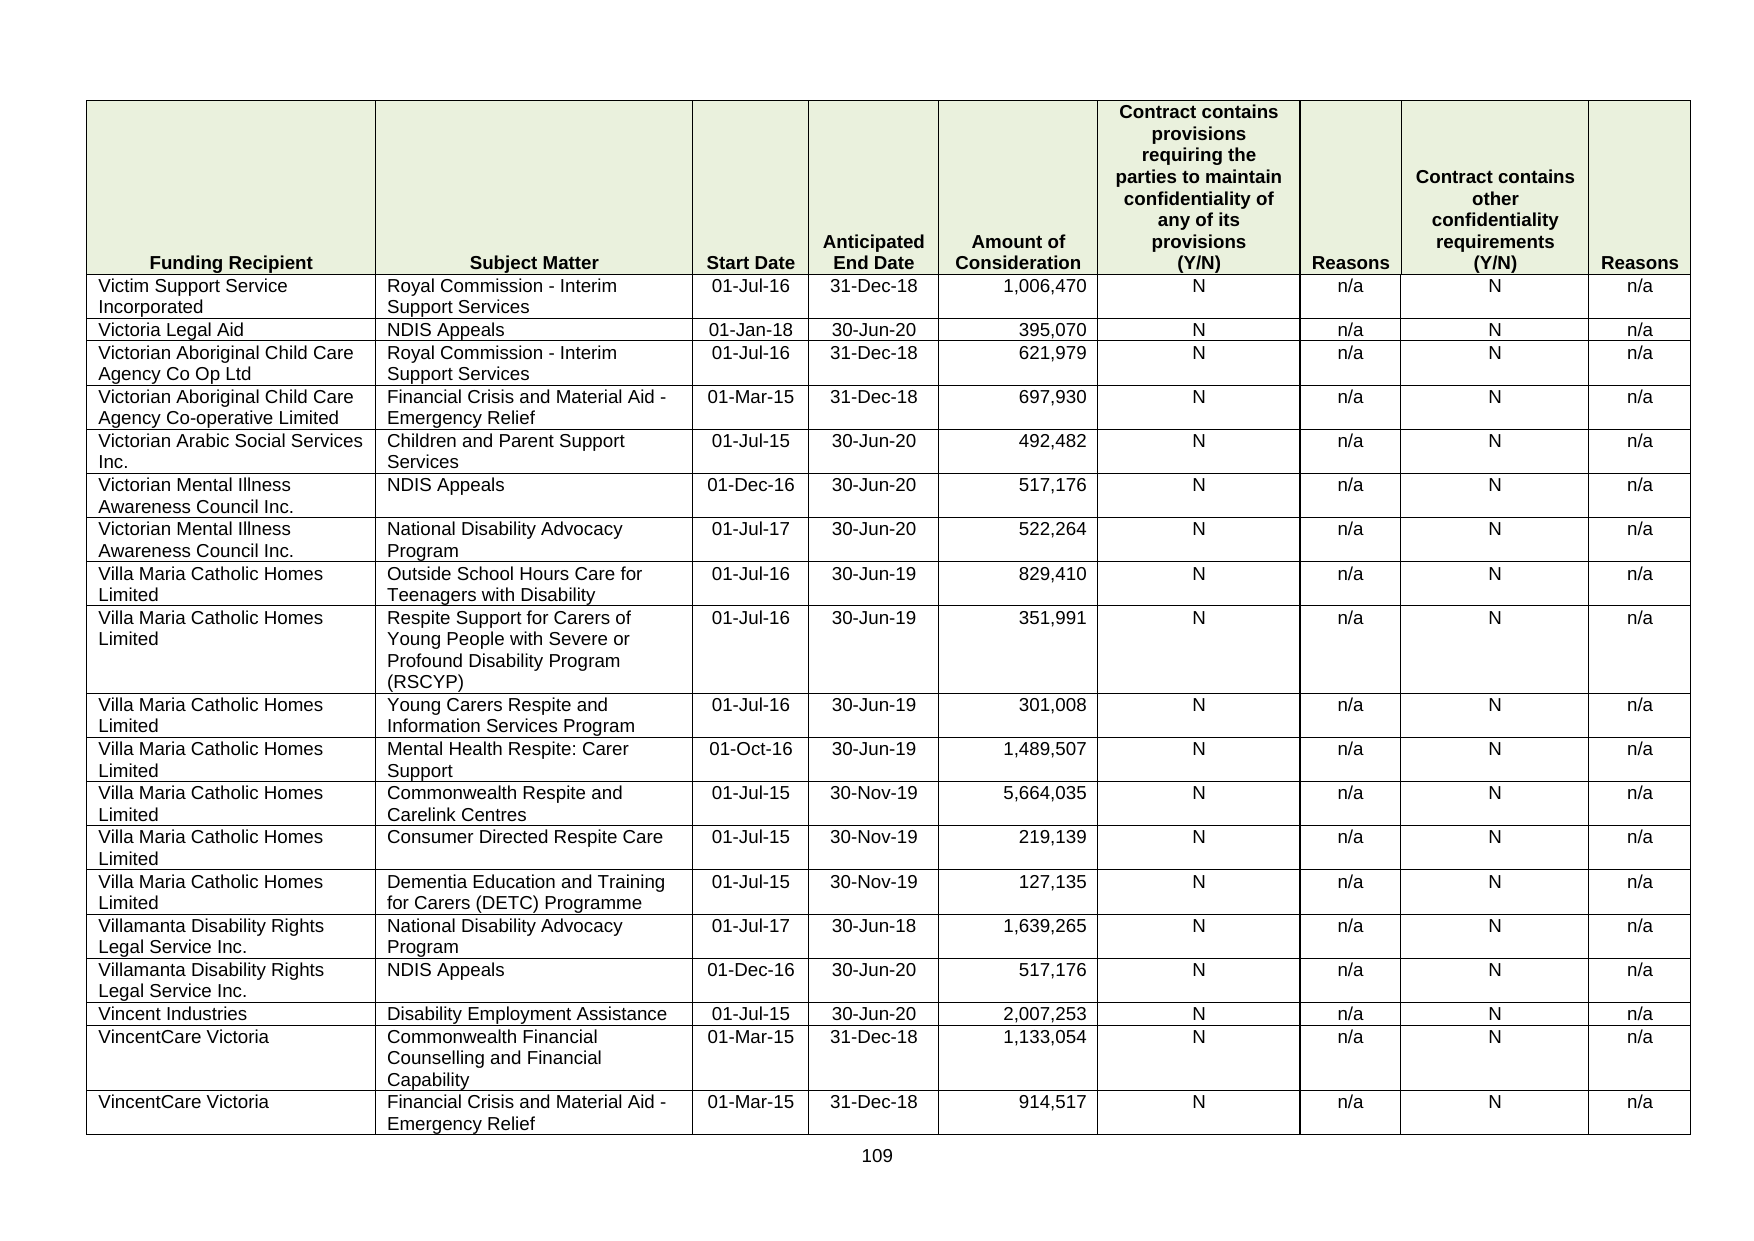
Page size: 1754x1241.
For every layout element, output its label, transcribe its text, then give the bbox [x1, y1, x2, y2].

table_header Contract contains other confidentiality requirements (Y/N) [1402, 101, 1588, 274]
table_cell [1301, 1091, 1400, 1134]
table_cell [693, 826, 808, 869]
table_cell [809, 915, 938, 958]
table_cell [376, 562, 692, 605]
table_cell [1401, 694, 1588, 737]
table_header Contract contains provisions requiring the parties to maintain confidentiality of any of its provisions (Y/N) [1098, 101, 1299, 274]
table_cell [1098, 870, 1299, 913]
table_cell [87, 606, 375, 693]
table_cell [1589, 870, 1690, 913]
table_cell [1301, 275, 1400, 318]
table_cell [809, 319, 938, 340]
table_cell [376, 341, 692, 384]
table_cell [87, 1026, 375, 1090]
table_header Anticipated End Date [809, 101, 938, 274]
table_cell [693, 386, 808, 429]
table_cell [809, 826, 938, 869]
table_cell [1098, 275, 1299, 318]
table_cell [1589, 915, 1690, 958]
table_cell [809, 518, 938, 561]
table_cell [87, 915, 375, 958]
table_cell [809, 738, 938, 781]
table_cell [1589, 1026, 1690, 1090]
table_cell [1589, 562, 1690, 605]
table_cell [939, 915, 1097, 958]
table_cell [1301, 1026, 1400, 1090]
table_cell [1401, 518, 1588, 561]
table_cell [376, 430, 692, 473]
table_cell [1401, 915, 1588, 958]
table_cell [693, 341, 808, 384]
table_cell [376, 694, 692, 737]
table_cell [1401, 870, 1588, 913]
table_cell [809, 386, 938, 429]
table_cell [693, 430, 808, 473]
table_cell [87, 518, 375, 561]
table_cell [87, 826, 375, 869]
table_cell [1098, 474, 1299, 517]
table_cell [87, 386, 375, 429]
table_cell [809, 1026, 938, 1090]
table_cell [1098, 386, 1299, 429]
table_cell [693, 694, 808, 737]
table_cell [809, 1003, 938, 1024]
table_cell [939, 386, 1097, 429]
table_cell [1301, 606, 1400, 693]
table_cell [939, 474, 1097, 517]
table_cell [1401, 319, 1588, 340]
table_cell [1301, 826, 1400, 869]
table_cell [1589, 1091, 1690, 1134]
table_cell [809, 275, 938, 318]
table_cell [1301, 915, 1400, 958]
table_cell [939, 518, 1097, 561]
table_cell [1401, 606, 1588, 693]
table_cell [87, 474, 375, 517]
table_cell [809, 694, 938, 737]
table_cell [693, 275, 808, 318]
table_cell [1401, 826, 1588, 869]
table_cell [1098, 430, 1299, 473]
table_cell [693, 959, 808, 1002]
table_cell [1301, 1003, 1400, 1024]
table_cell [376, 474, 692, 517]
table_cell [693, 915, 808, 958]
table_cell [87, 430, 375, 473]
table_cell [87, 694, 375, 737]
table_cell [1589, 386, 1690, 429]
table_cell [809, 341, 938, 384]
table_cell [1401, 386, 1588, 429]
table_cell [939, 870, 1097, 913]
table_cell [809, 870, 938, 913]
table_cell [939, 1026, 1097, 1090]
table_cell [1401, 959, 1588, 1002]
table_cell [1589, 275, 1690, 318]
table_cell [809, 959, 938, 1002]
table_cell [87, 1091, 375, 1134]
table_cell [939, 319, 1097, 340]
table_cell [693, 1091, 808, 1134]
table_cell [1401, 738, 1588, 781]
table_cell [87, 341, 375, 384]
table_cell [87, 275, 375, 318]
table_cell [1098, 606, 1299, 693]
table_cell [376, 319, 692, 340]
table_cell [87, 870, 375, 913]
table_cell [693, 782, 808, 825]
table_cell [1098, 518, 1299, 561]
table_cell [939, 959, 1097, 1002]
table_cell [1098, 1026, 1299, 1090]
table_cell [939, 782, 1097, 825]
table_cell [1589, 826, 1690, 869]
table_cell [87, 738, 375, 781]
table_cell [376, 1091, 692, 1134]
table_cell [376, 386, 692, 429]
table_header Subject Matter [376, 101, 692, 274]
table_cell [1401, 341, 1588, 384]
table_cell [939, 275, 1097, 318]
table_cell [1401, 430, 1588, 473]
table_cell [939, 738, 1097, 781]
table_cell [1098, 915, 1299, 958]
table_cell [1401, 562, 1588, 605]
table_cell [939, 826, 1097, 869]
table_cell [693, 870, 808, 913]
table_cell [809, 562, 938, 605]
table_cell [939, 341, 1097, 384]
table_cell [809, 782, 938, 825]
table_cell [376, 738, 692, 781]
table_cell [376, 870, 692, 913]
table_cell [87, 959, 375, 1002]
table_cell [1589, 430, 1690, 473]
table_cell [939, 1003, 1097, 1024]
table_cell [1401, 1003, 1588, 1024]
table_header Funding Recipient [87, 101, 375, 274]
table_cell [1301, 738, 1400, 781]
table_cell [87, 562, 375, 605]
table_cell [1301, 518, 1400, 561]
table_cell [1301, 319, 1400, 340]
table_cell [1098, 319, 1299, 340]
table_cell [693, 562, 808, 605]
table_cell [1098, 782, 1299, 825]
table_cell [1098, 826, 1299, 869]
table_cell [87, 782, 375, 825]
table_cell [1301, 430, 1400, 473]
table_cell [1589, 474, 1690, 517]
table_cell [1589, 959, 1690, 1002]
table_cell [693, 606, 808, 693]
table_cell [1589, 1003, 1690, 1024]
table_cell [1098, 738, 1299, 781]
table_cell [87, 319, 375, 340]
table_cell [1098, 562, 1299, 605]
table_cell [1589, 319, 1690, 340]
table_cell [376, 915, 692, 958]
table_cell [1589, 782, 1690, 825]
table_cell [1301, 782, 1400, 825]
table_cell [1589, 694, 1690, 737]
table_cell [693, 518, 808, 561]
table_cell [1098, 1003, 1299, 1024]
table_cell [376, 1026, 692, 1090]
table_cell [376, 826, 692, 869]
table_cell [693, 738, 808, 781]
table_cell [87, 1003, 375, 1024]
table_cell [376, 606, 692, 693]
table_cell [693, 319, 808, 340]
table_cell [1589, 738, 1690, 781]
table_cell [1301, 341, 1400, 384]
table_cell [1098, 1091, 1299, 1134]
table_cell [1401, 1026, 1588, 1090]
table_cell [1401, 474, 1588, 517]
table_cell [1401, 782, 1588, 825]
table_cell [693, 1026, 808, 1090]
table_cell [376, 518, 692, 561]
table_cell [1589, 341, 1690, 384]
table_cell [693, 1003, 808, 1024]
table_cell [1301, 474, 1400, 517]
table_header Reasons [1301, 101, 1401, 274]
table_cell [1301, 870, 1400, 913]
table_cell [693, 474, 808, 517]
table_header Start Date [693, 101, 808, 274]
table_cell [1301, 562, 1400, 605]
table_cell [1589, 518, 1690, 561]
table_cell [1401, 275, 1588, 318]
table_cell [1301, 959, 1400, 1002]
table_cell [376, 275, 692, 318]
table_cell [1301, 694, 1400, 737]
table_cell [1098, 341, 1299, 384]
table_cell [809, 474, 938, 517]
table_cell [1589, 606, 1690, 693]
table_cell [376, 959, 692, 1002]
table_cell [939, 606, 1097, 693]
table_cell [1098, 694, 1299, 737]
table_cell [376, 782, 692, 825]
table_header Reasons [1589, 101, 1690, 274]
table_header Amount of Consideration [939, 101, 1097, 274]
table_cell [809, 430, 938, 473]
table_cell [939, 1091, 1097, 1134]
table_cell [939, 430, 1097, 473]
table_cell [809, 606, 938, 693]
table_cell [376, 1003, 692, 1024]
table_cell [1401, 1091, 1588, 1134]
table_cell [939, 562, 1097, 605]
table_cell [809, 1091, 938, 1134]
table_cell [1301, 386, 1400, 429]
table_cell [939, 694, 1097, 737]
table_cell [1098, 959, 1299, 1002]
